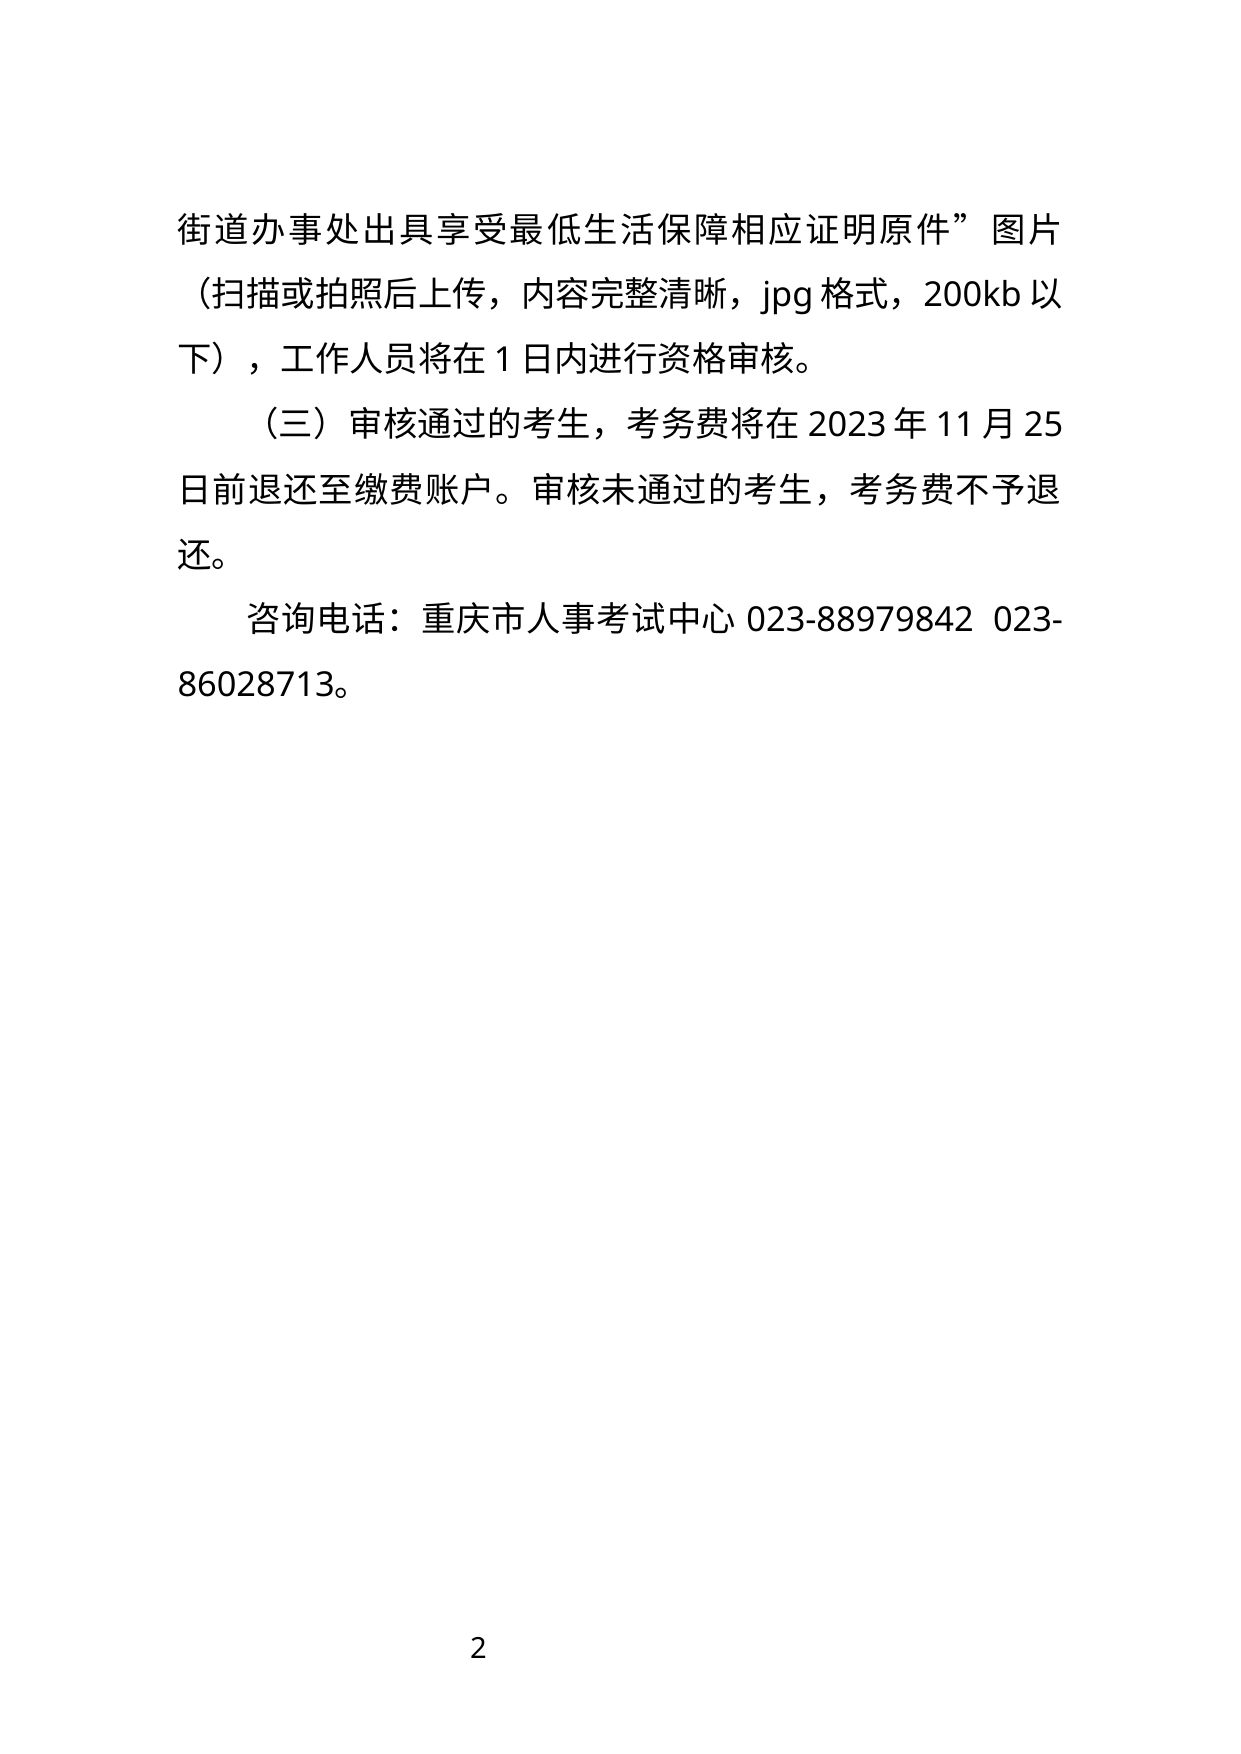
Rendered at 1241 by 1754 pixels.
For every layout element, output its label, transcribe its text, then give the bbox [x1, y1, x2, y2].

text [177, 194, 1063, 389]
text （三）审核通过的考生，考务费将在2023年11月25日前退还至缴费账户。审核未通过的考生，考务费不予退还。 [177, 389, 1063, 584]
text 咨询电话：重庆市人事考试中心 023-88979842 023-86028713。 [177, 584, 1063, 714]
